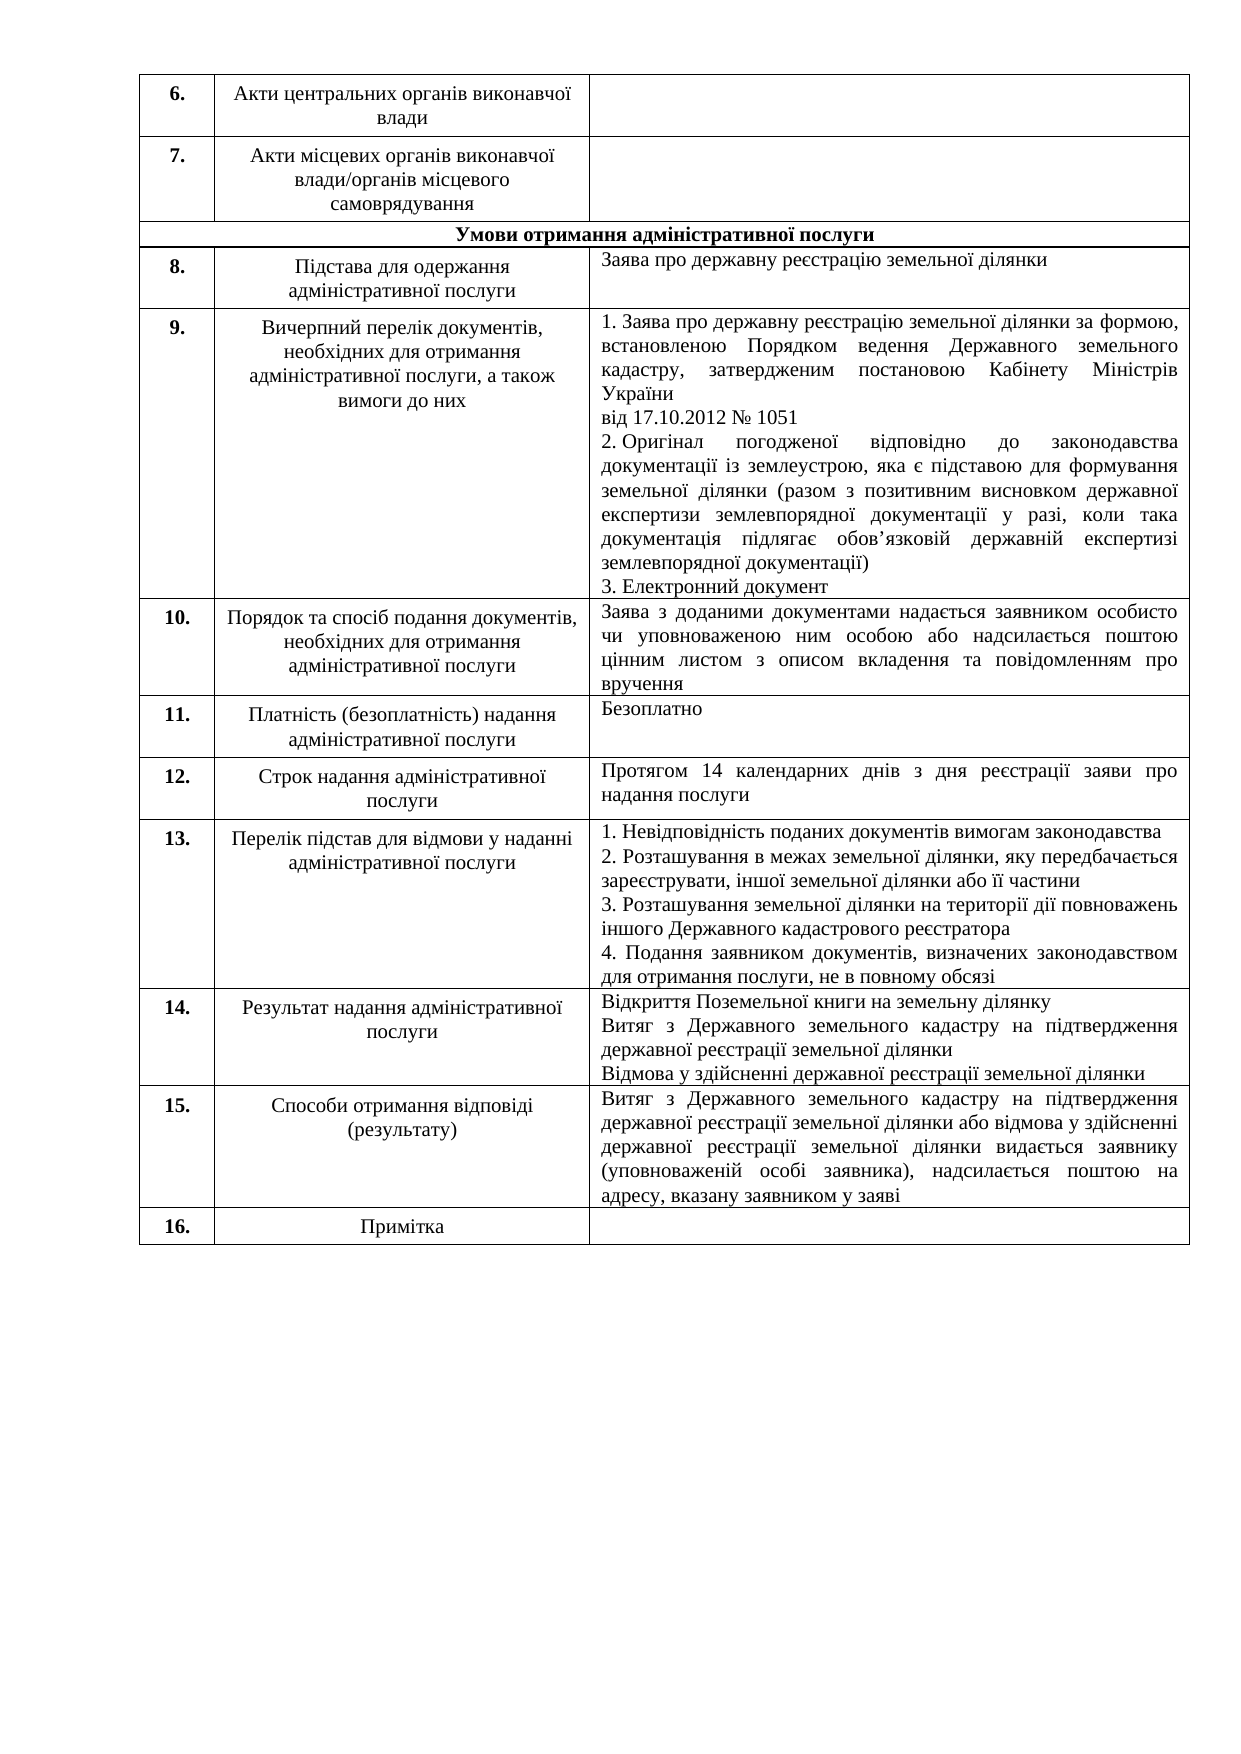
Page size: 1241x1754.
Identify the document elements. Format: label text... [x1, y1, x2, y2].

table_cell Платність (безоплатність) надання адміністративної послуги [215, 696, 589, 757]
table_cell Безоплатно [590, 696, 1189, 757]
table_cell 16. [140, 1208, 214, 1244]
table_cell [590, 1208, 1189, 1244]
table_cell Заява з доданими документами надається заявником особисто чи уповноваженою ним особою або надсилається поштою цінним листом з описом вкладення та повідомленням про вручення [590, 599, 1189, 695]
table_cell Протягом 14 календарних днів з дня реєстрації заяви про надання послуги [590, 758, 1189, 818]
table_cell Вичерпний перелік документів, необхідних для отримання адміністративної послуги, а також вимоги до них [215, 309, 589, 598]
table_cell 6. [140, 75, 214, 136]
table_cell Витяг з Державного земельного кадастру на підтвердження державної реєстрації земельної ділянки або відмова у здійсненні державної реєстрації земельної ділянки видається заявнику (уповноваженій особі заявника), надсилається поштою на адресу, вказану заявником у заяві [590, 1086, 1189, 1207]
table_cell Заява про державну реєстрацію земельної ділянки [590, 248, 1189, 308]
table_cell 14. [140, 989, 214, 1085]
table_cell Примітка [215, 1208, 589, 1244]
table_cell 15. [140, 1086, 214, 1207]
table_cell 10. [140, 599, 214, 695]
table_cell [590, 75, 1189, 136]
table_cell Підстава для одержання адміністративної послуги [215, 248, 589, 308]
table_cell Акти місцевих органів виконавчої влади/органів місцевого самоврядування [215, 137, 589, 221]
table_cell Відкриття Поземельної книги на земельну ділянку Витяг з Державного земельного кадастру на підтвердження державної реєстрації земельної ділянки Відмова у здійсненні державної реєстрації земельної ділянки [590, 989, 1189, 1085]
table_cell Способи отримання відповіді (результату) [215, 1086, 589, 1207]
table_cell [590, 137, 1189, 221]
table_cell 13. [140, 820, 214, 988]
table_cell 1. Заява про державну реєстрацію земельної ділянки за формою, встановленою Порядком ведення Державного земельного кадастру, затвердженим постановою Кабінету Міністрів України від 17.10.2012 № 1051 2. Оригінал погодженої відповідно до законодавства документації із землеустрою, яка є підставою для формування земельної ділянки (разом з позитивним висновком державної експертизи землевпорядної документації у разі, коли така документація підлягає обов’язковій державній експертизі землевпорядної документації) 3. Електронний документ [590, 309, 1189, 598]
table_cell 11. [140, 696, 214, 757]
table_cell Перелік підстав для відмови у наданні адміністративної послуги [215, 820, 589, 988]
table_cell 12. [140, 758, 214, 818]
table_cell 7. [140, 137, 214, 221]
table_cell Результат надання адміністративної послуги [215, 989, 589, 1085]
table_cell Акти центральних органів виконавчої влади [215, 75, 589, 136]
table_cell 8. [140, 248, 214, 308]
table_cell Строк надання адміністративної послуги [215, 758, 589, 818]
table_cell Умови отримання адміністративної послуги [140, 222, 1189, 246]
table_cell 1. Невідповідність поданих документів вимогам законодавства 2. Розташування в межах земельної ділянки, яку передбачається зареєструвати, іншої земельної ділянки або її частини 3. Розташування земельної ділянки на території дії повноважень іншого Державного кадастрового реєстратора 4. Подання заявником документів, визначених законодавством для отримання послуги, не в повному обсязі [590, 820, 1189, 988]
table_cell 9. [140, 309, 214, 598]
table_cell Порядок та спосіб подання документів, необхідних для отримання адміністративної послуги [215, 599, 589, 695]
